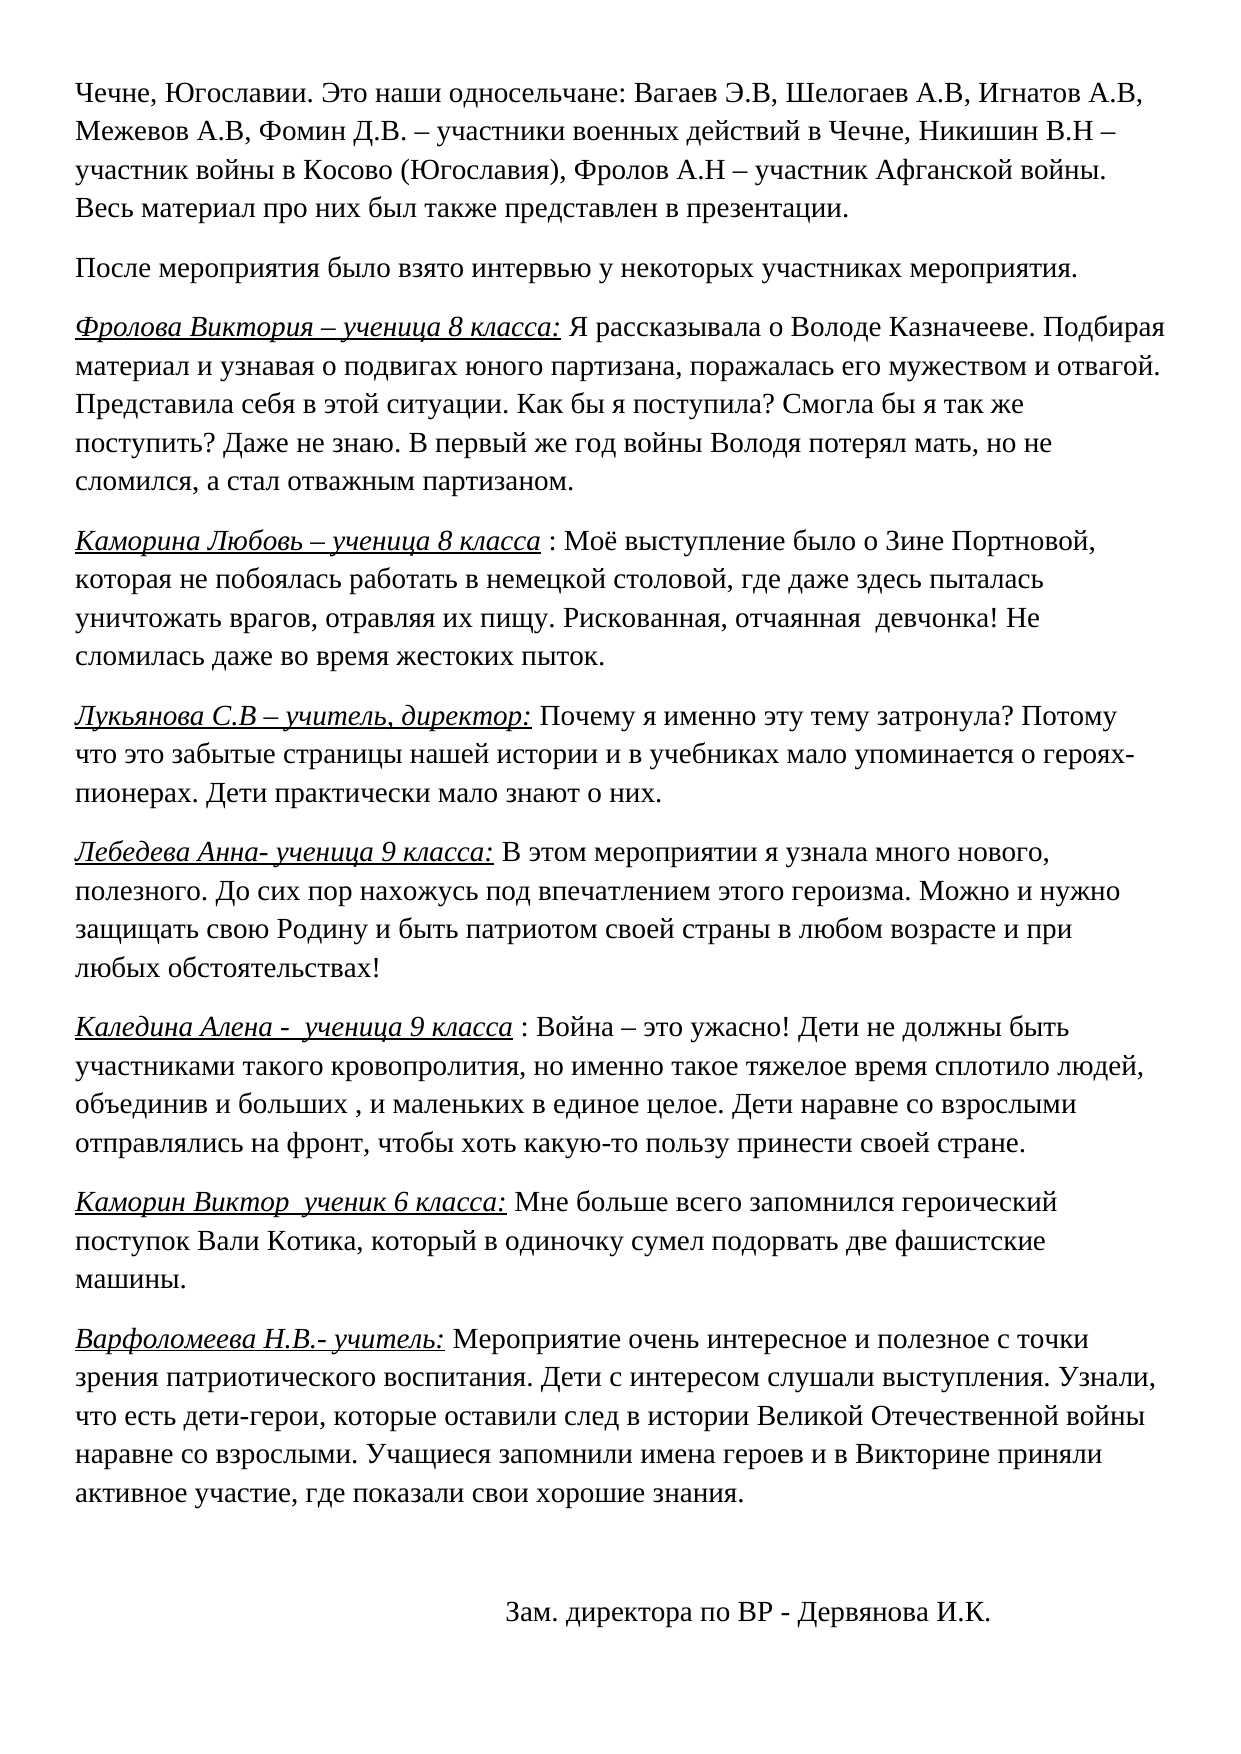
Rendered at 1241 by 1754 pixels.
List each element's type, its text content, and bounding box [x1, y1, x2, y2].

text Зам. директора по ВР - Дервянова И.К. [75, 1594, 1165, 1627]
text Лукьянова С.В – учитель, директор: Почему я именно эту тему затронула? Потому что это забытые страницы нашей истории и в учебниках мало упоминается о героях-пионерах. Дети практически мало знают о них. [75, 698, 1165, 808]
text Лебедева Анна- ученица 9 класса: В этом мероприятии я узнала много нового, полезного. До сих пор нахожусь под впечатлением этого героизма. Можно и нужно защищать свою Родину и быть патриотом своей страны в любом возрасте и при любых обстоятельствах! [75, 834, 1165, 983]
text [75, 75, 1165, 224]
text После мероприятия было взято интервью у некоторых участниках мероприятия. [75, 250, 1165, 283]
text Варфоломеева Н.В.- учитель: Мероприятие очень интересное и полезное с точки зрения патриотического воспитания. Дети с интересом слушали выступления. Узнали, что есть дети-герои, которые оставили след в истории Великой Отечественной войны наравне со взрослыми. Учащиеся запомнили имена героев и в Викторине приняли активное участие, где показали свои хорошие знания. [75, 1321, 1165, 1508]
text Фролова Виктория – ученица 8 класса: Я рассказывала о Володе Казначееве. Подбирая материал и узнавая о подвигах юного партизана, поражалась его мужеством и отвагой. Представила себя в этой ситуации. Как бы я поступила? Смогла бы я так же поступить? Даже не знаю. В первый же год войны Володя потерял мать, но не сломился, а стал отважным партизаном. [75, 309, 1165, 497]
text Каморина Любовь – ученица 8 класса : Моё выступление было о Зине Портновой, которая не побоялась работать в немецкой столовой, где даже здесь пыталась уничтожать врагов, отравляя их пищу. Рискованная, отчаянная девчонка! Не сломилась даже во время жестоких пыток. [75, 523, 1165, 672]
text Каморин Виктор ученик 6 класса: Мне больше всего запомнился героический поступок Вали Котика, который в одиночку сумел подорвать две фашистские машины. [75, 1184, 1165, 1295]
text Каледина Алена - ученица 9 класса : Война – это ужасно! Дети не должны быть участниками такого кровопролития, но именно такое тяжелое время сплотило людей, объединив и больших , и маленьких в единое целое. Дети наравне со взрослыми отправлялись на фронт, чтобы хоть какую-то пользу принести своей стране. [75, 1009, 1165, 1158]
